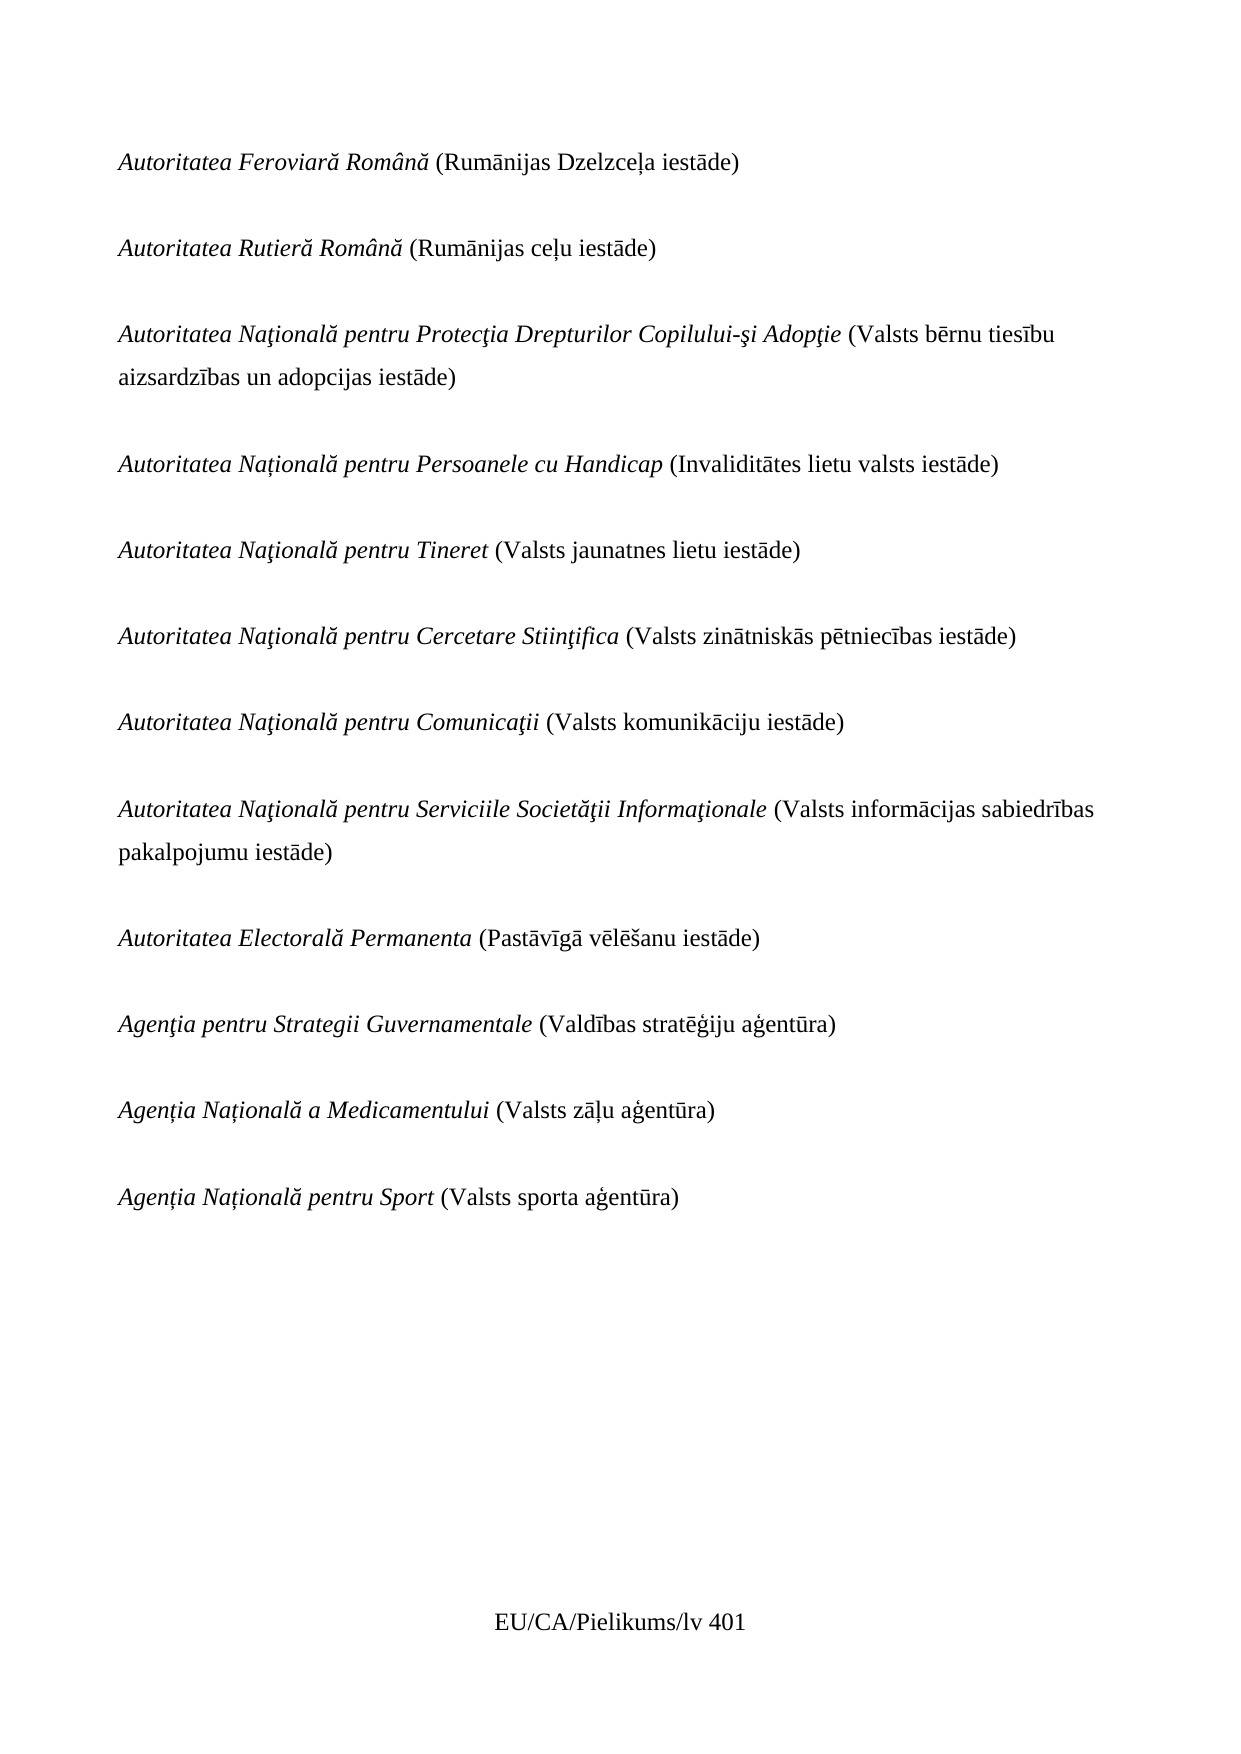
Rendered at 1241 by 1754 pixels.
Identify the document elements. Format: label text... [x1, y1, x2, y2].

text Autoritatea Naţională pentru Cercetare Stiinţifica (Valsts zinātniskās pētniecības iestāde) [118, 621, 1122, 650]
text Agenţia pentru Strategii Guvernamentale (Valdības stratēģiju aģentūra) [118, 1009, 1122, 1038]
text Agenția Națională pentru Sport (Valsts sporta aģentūra) [118, 1182, 1122, 1211]
text Autoritatea Naţională pentru Protecţia Drepturilor Copilului-şi Adopţie (Valsts bērnu tiesību aizsardzības un adopcijas iestāde) [118, 319, 1122, 391]
text Autoritatea Naţională pentru Serviciile Societăţii Informaţionale (Valsts informācijas sabiedrības pakalpojumu iestāde) [118, 794, 1122, 866]
text Autoritatea Feroviară Română (Rumānijas Dzelzceļa iestāde) [118, 147, 1122, 176]
text Agenția Națională a Medicamentului (Valsts zāļu aģentūra) [118, 1096, 1122, 1124]
text Autoritatea Electorală Permanenta (Pastāvīgā vēlēšanu iestāde) [118, 923, 1122, 952]
text Autoritatea Rutieră Română (Rumānijas ceļu iestāde) [118, 233, 1122, 262]
text Autoritatea Națională pentru Persoanele cu Handicap (Invaliditātes lietu valsts iestāde) [118, 449, 1122, 477]
text Autoritatea Naţională pentru Tineret (Valsts jaunatnes lietu iestāde) [118, 535, 1122, 564]
text Autoritatea Naţională pentru Comunicaţii (Valsts komunikāciju iestāde) [118, 707, 1122, 736]
